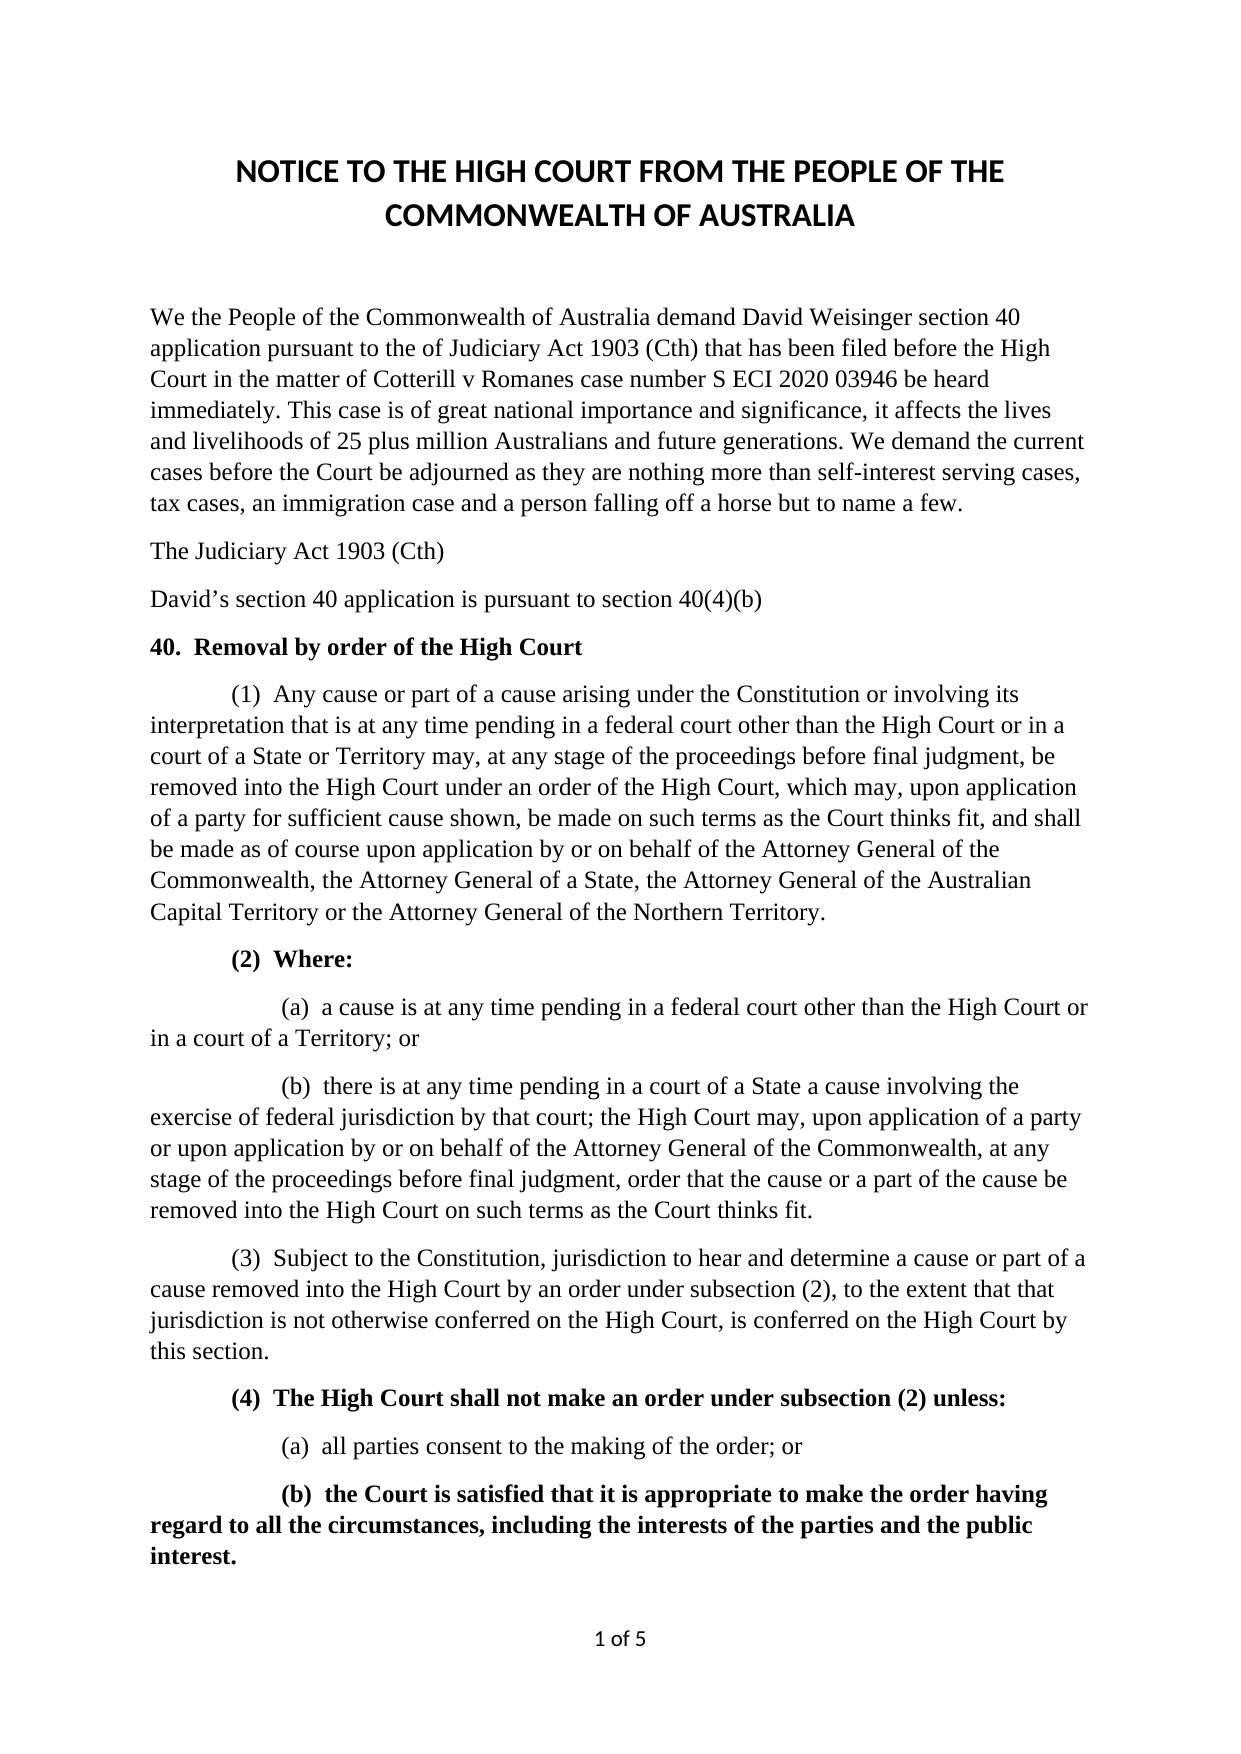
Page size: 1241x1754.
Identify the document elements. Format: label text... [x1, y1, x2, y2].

text (2) Where: [150, 944, 1090, 973]
text 40. Removal by order of the High Court [150, 632, 1090, 660]
text NOTICE TO THE HIGH COURT FROM THE PEOPLE OF THE COMMONWEALTH OF AUSTRALIA [150, 150, 1090, 235]
text (a) all parties consent to the making of the order; or [150, 1431, 1090, 1460]
text We the People of the Commonwealth of Australia demand David Weisinger section 40 application pursuant to the of Judiciary Act 1903 (Cth) that has been filed before the High Court in the matter of Cotterill v Romanes case number S ECI 2020 03946 be heard immediately. This case is of great national importance and significance, it affects the lives and livelihoods of 25 plus million Australians and future generations. We demand the current cases before the Court be adjourned as they are nothing more than self-interest serving cases, tax cases, an immigration case and a person falling off a horse but to name a few. [150, 302, 1090, 517]
text (1) Any cause or part of a cause arising under the Constitution or involving its interpretation that is at any time pending in a federal court other than the High Court or in a court of a State or Territory may, at any stage of the proceedings before final judgment, be removed into the High Court under an order of the High Court, which may, upon application of a party for sufficient cause shown, be made on such terms as the Court thinks fit, and shall be made as of course upon application by or on behalf of the Attorney General of the Commonwealth, the Attorney General of a State, the Attorney General of the Australian Capital Territory or the Attorney General of the Northern Territory. [150, 679, 1090, 925]
text (4) The High Court shall not make an order under subsection (2) unless: [150, 1383, 1090, 1412]
text The Judiciary Act 1903 (Cth) [150, 536, 1090, 565]
text David’s section 40 application is pursuant to section 40(4)(b) [150, 584, 1090, 613]
text (3) Subject to the Constitution, jurisdiction to hear and determine a cause or part of a cause removed into the High Court by an order under subsection (2), to the extent that that jurisdiction is not otherwise conferred on the High Court, is conferred on the High Court by this section. [150, 1243, 1090, 1364]
text (b) the Court is satisfied that it is appropriate to make the order having regard to all the circumstances, including the interests of the parties and the public interest. [150, 1479, 1090, 1570]
text (a) a cause is at any time pending in a federal court other than the High Court or in a court of a Territory; or [150, 992, 1090, 1052]
text (b) there is at any time pending in a court of a State a cause involving the exercise of federal jurisdiction by that court; the High Court may, upon application of a party or upon application by or on behalf of the Attorney General of the Commonwealth, at any stage of the proceedings before final judgment, order that the cause or a part of the cause be removed into the High Court on such terms as the Court thinks fit. [150, 1071, 1090, 1224]
